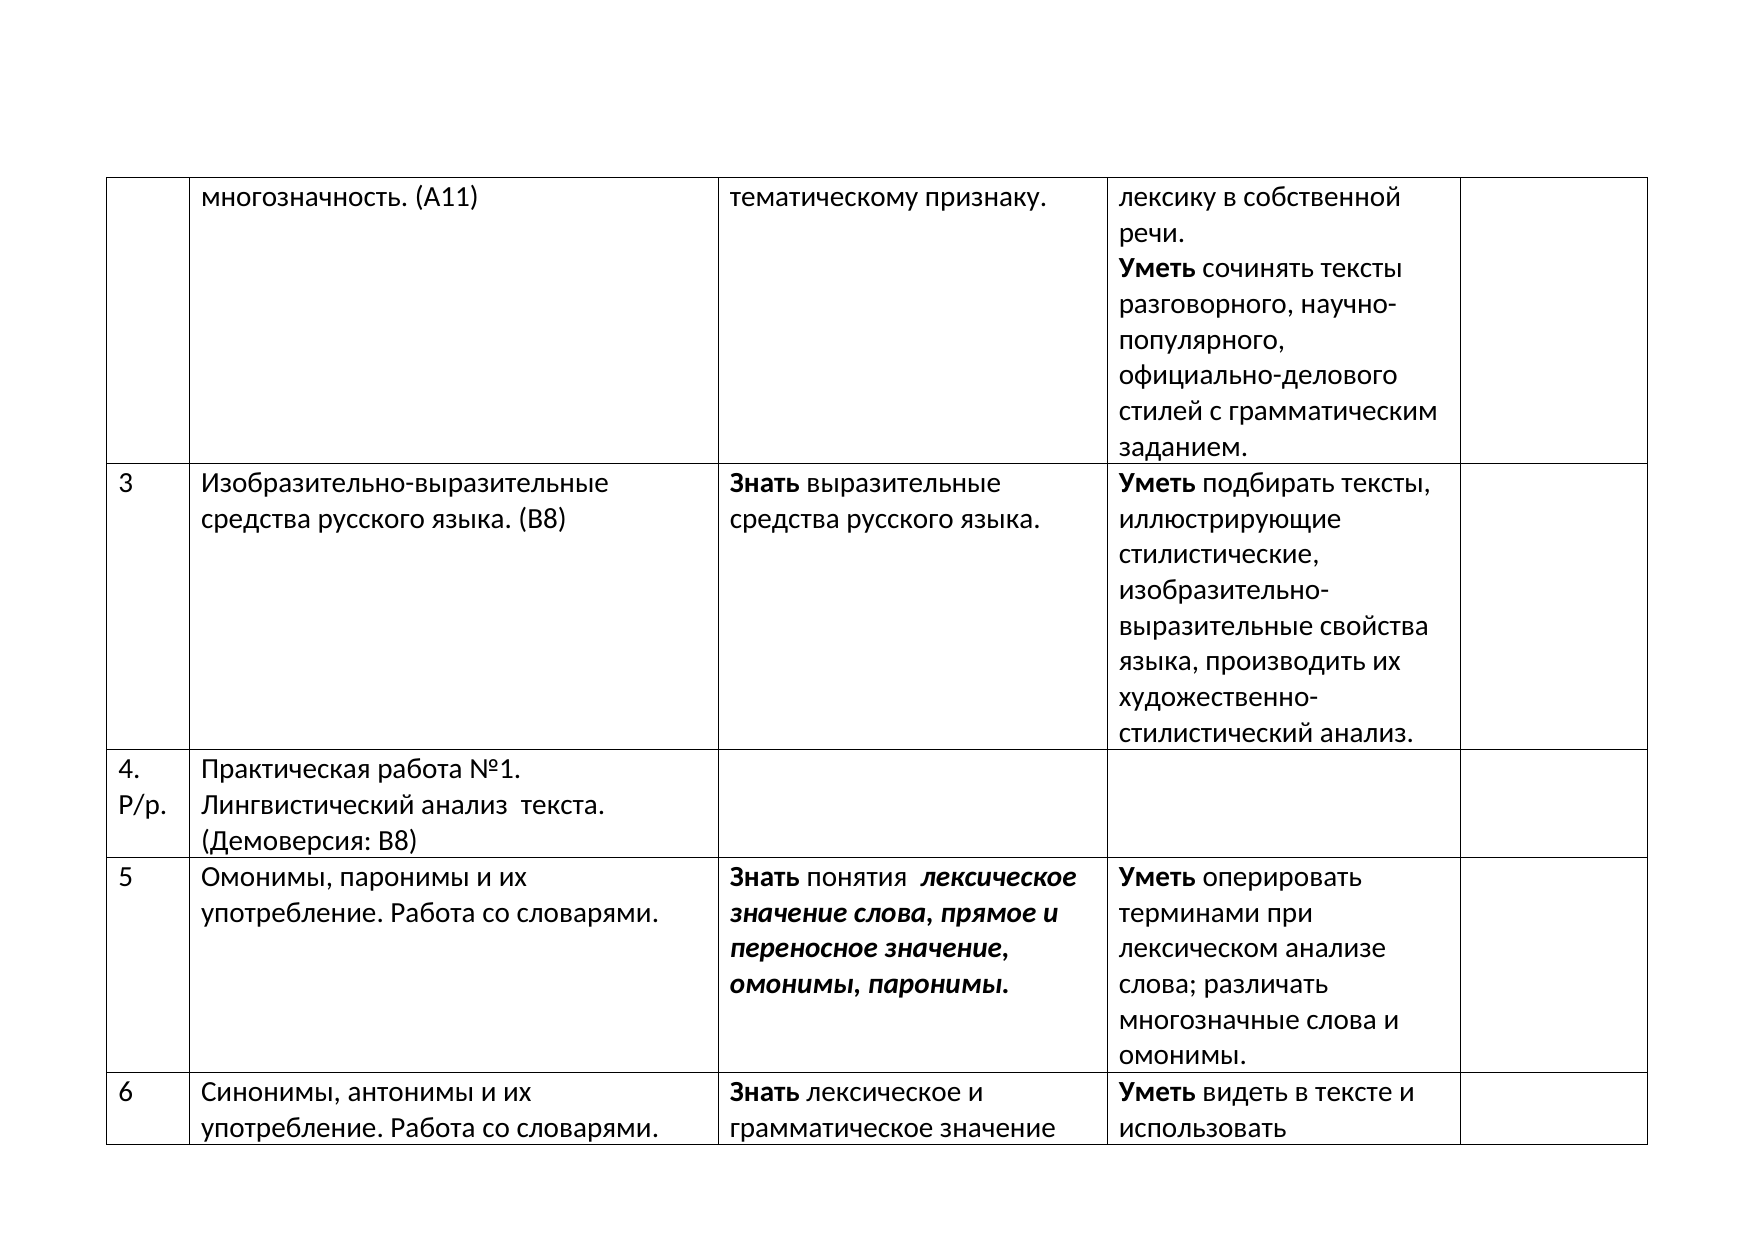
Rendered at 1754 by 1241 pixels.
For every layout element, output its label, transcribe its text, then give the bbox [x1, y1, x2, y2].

table_cell [1461, 178, 1647, 463]
table_cell [1461, 858, 1647, 1072]
table_cell [1461, 750, 1647, 857]
table_cell 6 [107, 1073, 189, 1144]
table_cell 4. Р/р. [107, 750, 189, 857]
table_cell Изобразительно-выразительные средства русского языка. (В8) [190, 464, 718, 749]
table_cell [719, 178, 1107, 463]
table_cell Знать выразительные средства русского языка. [719, 464, 1107, 749]
table_cell Практическая работа №1. Лингвистический анализ текста. (Демоверсия: В8) [190, 750, 718, 857]
table_cell 2 [107, 178, 189, 463]
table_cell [719, 1073, 1107, 1144]
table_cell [1108, 1073, 1460, 1144]
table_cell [1108, 178, 1460, 463]
table_cell [1108, 750, 1460, 857]
table_cell [1461, 1073, 1647, 1144]
table_cell Уметь подбирать тексты, иллюстрирующие стилистические, изобразительно-выразительные свойства языка, производить их художественно-стилистический анализ. [1108, 464, 1460, 749]
table_cell [1461, 464, 1647, 749]
table_cell Знать понятия лексическое значение слова, прямое и переносное значение, омонимы, паронимы. [719, 858, 1107, 1072]
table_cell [190, 1073, 718, 1144]
table_cell [719, 750, 1107, 857]
table_cell Уметь оперировать терминами при лексическом анализе слова; различать многозначные слова и омонимы. [1108, 858, 1460, 1072]
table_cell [190, 178, 718, 463]
table_cell 5 [107, 858, 189, 1072]
table_cell 3 [107, 464, 189, 749]
table_cell Омонимы, паронимы и их употребление. Работа со словарями. [190, 858, 718, 1072]
